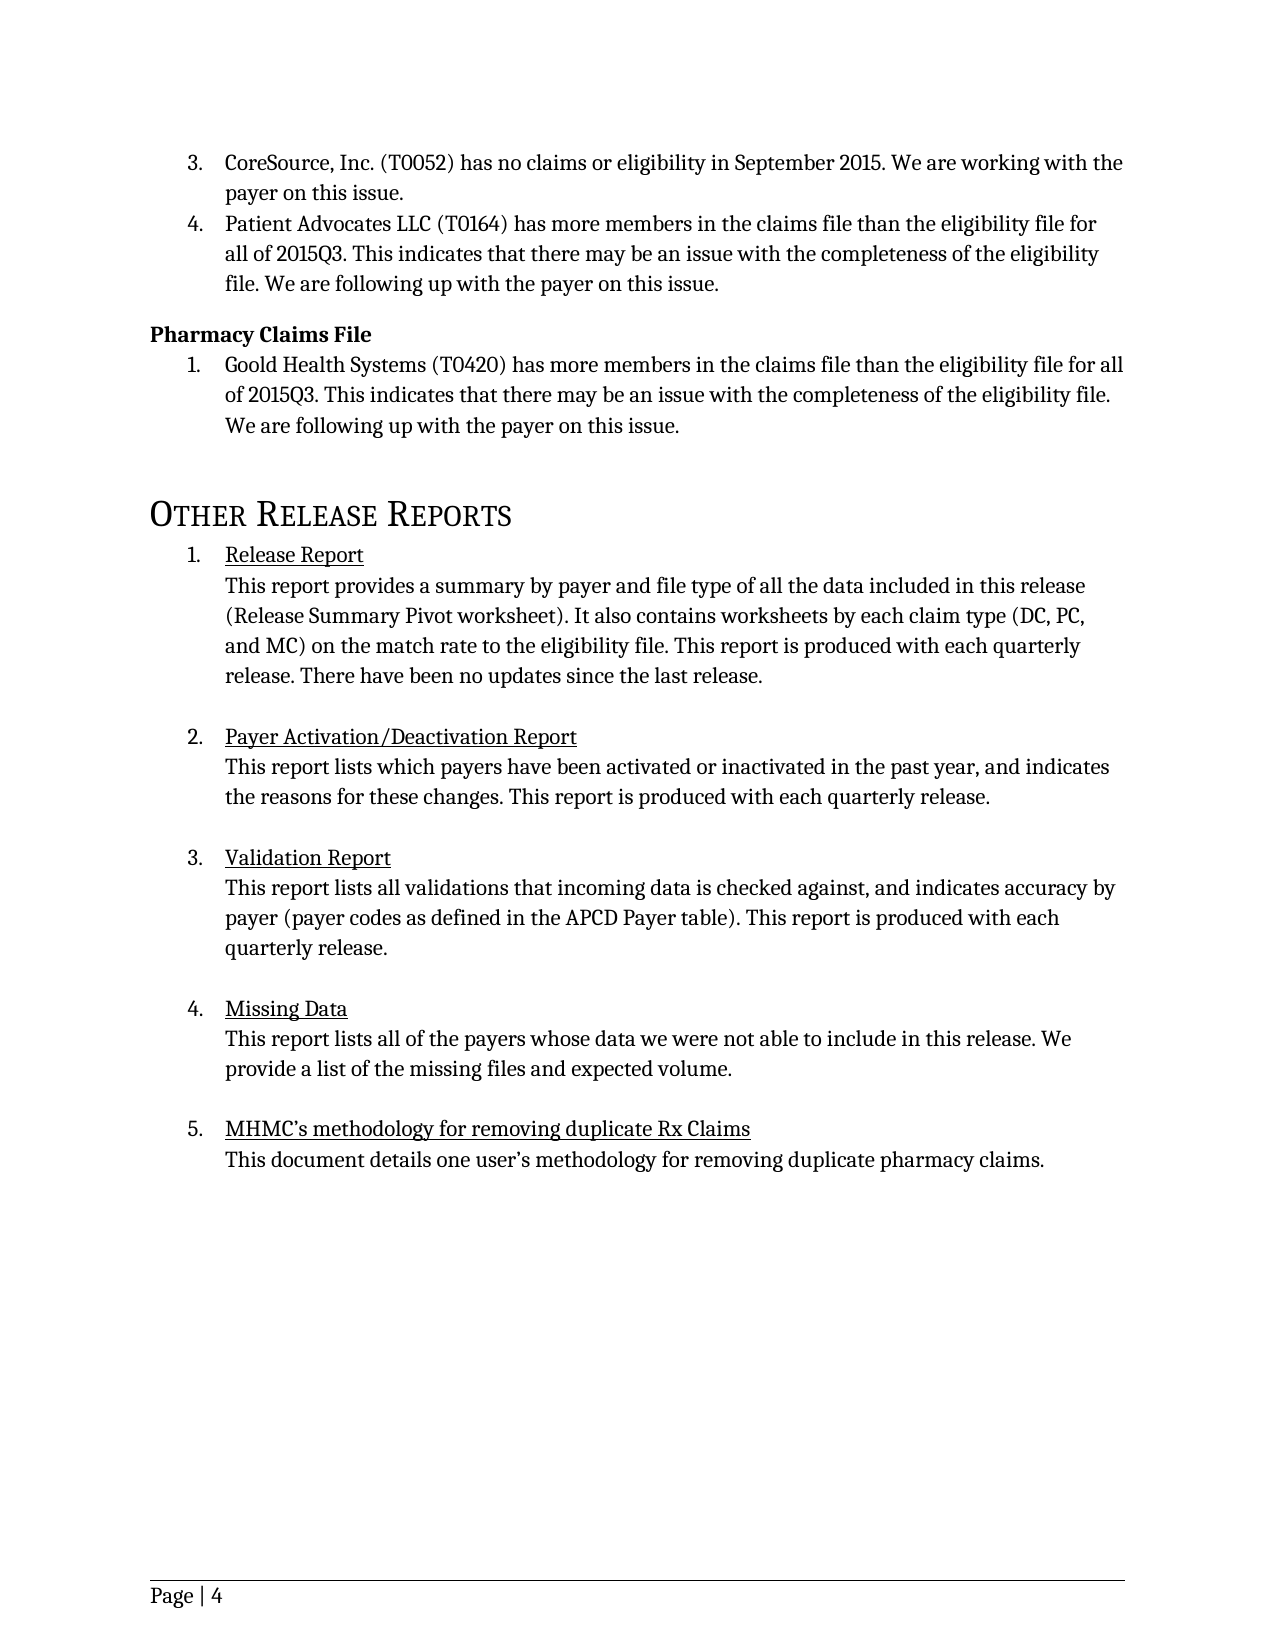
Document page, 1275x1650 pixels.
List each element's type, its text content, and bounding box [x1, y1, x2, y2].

list Release Report [187, 542, 1125, 569]
list This report lists which payers have been activated or inactivated in the past year, and indicates the reasons for these changes. This report is produced with each quarterly release. [225, 754, 1125, 810]
list This document details one user’s methodology for removing duplicate pharmacy claims. [225, 1146, 1125, 1173]
list Validation Report [187, 844, 1125, 871]
text Pharmacy Claims File [150, 322, 1125, 348]
list This report lists all validations that incoming data is checked against, and indicates accuracy by payer (payer codes as defined in the APCD Payer table). This report is produced with each quarterly release. [225, 874, 1125, 961]
list Goold Health Systems (T0420) has more members in the claims file than the eligibility file for all of 2015Q3. This indicates that there may be an issue with the completeness of the eligibility file. We are following up with the payer on this issue. [187, 352, 1125, 439]
subtitle Other Release Reports [150, 493, 1125, 536]
list MHMC’s methodology for removing duplicate Rx Claims [187, 1116, 1125, 1143]
list This report lists all of the payers whose data we were not able to include in this release. We provide a list of the missing files and expected volume. [225, 1026, 1125, 1082]
list Missing Data [187, 995, 1125, 1022]
list Patient Advocates LLC (T0164) has more members in the claims file than the eligibility file for all of 2015Q3. This indicates that there may be an issue with the completeness of the eligibility file. We are following up with the payer on this issue. [187, 210, 1125, 297]
list CoreSource, Inc. (T0052) has no claims or eligibility in September 2015. We are working with the payer on this issue. [187, 150, 1125, 207]
list Payer Activation/Deactivation Report [187, 723, 1125, 750]
list This report provides a summary by payer and file type of all the data included in this release (Release Summary Pivot worksheet). It also contains worksheets by each claim type (DC, PC, and MC) on the match rate to the eligibility file. This report is produced with each quarterly release. There have been no updates since the last release. [225, 572, 1125, 689]
